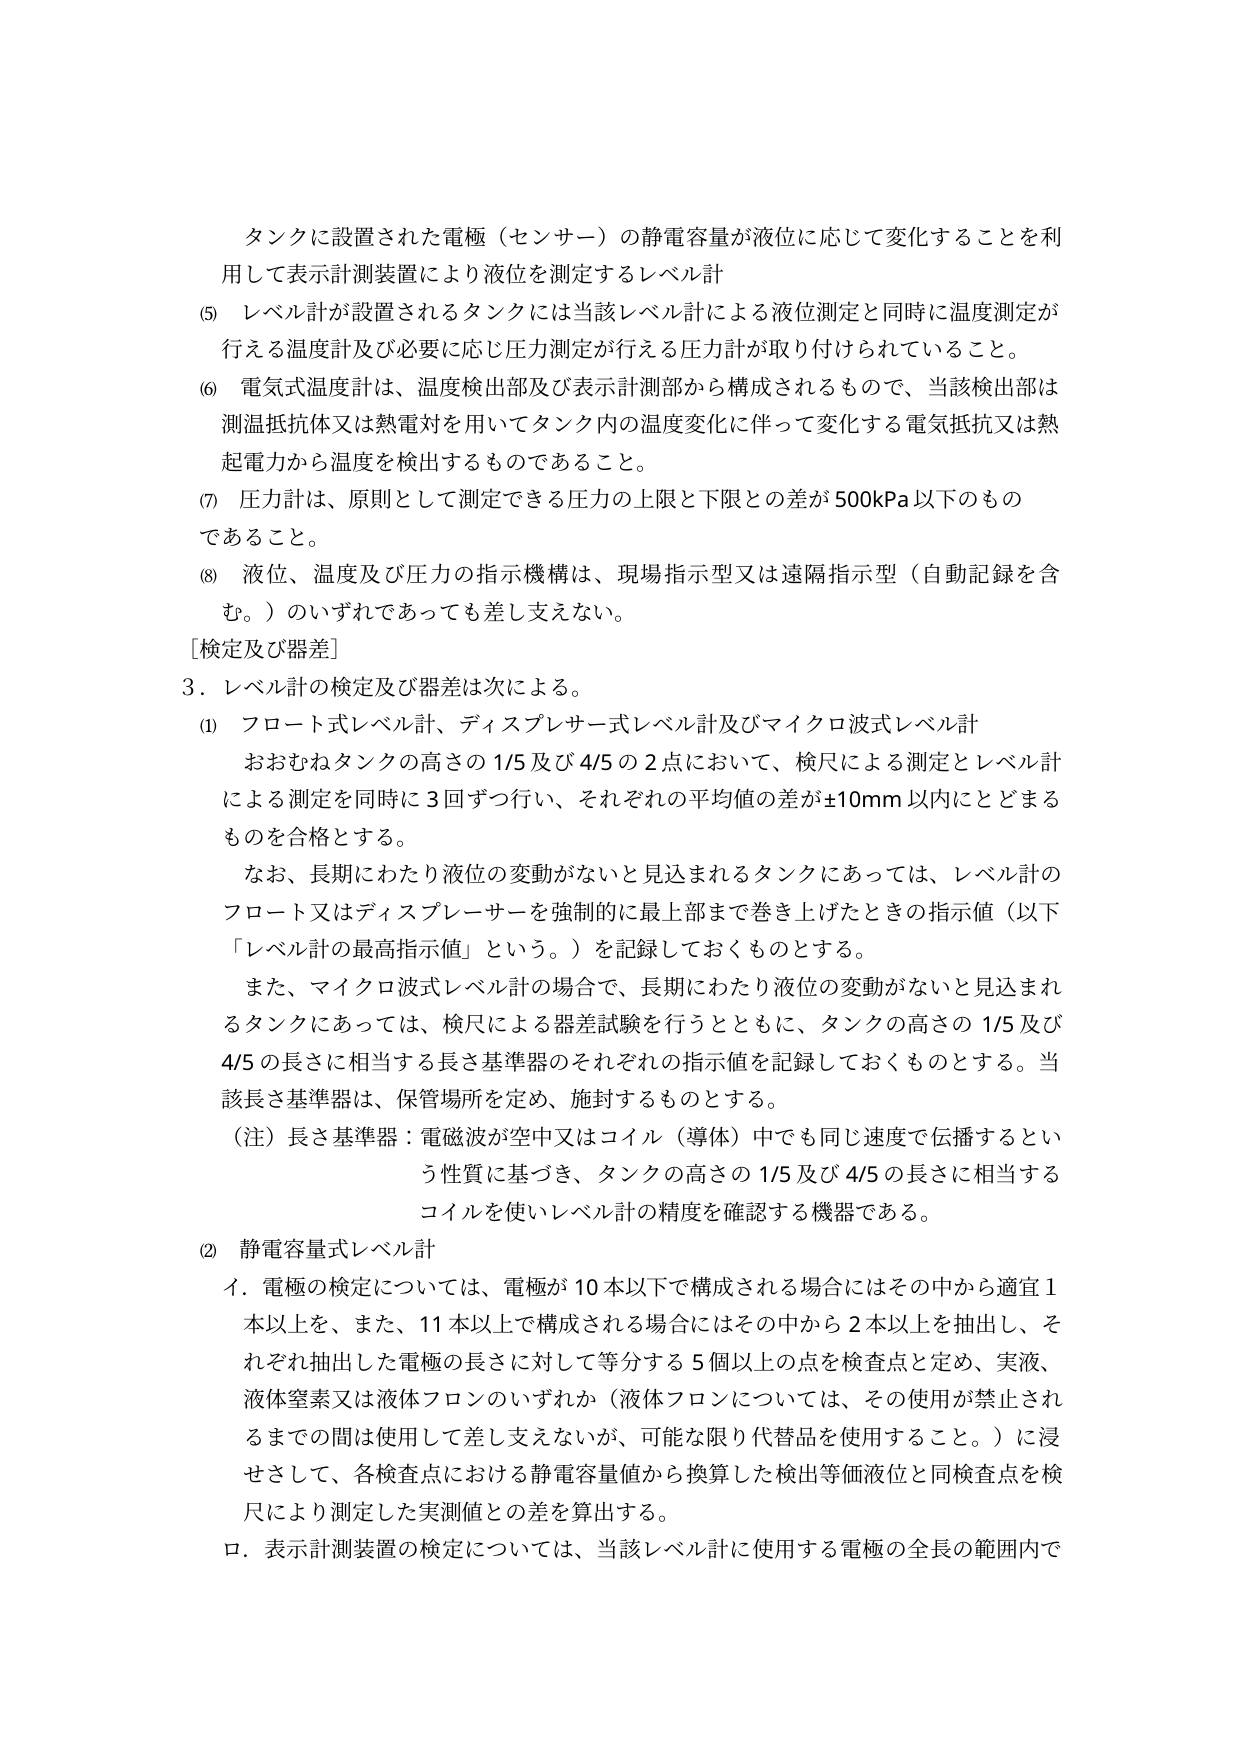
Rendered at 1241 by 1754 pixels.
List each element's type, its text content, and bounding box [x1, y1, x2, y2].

text ⑹ 電気式温度計は、温度検出部及び表示計測部から構成されるもので、当該検出部は測温抵抗体又は熱電対を用いてタンク内の温度変化に伴って変化する電気抵抗又は熱起電力から温度を検出するものであること。 [199, 367, 1063, 479]
text ［検定及び器差］ [177, 629, 1063, 667]
text であること。 [199, 517, 1063, 554]
text また、マイクロ波式レベル計の場合で、長期にわたり液位の変動がないと見込まれるタンクにあっては、検尺による器差試験を行うとともに、タンクの高さの1/5及び4/5の長さに相当する長さ基準器のそれぞれの指示値を記録しておくものとする。当該長さ基準器は、保管場所を定め、施封するものとする。 [221, 967, 1063, 1117]
text （注）長さ基準器：電磁波が空中又はコイル（導体）中でも同じ速度で伝播するという性質に基づき、タンクの高さの1/5及び4/5の長さに相当するコイルを使いレベル計の精度を確認する機器である。 [221, 1117, 1063, 1229]
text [221, 1529, 1063, 1567]
text ３．レベル計の検定及び器差は次による。 [177, 667, 1063, 704]
text ⑴ フロート式レベル計、ディスプレサー式レベル計及びマイクロ波式レベル計 [199, 704, 1063, 742]
text ⑻ 液位、温度及び圧力の指示機構は、現場指示型又は遠隔指示型（自動記録を含む。）のいずれであっても差し支えない。 [199, 554, 1063, 629]
text ⑵ 静電容量式レベル計 [199, 1229, 1063, 1267]
text なお、長期にわたり液位の変動がないと見込まれるタンクにあっては、レベル計のフロート又はディスプレーサーを強制的に最上部まで巻き上げたときの指示値（以下「レベル計の最高指示値」という。）を記録しておくものとする。 [221, 854, 1063, 967]
text ⑸ レベル計が設置されるタンクには当該レベル計による液位測定と同時に温度測定が行える温度計及び必要に応じ圧力測定が行える圧力計が取り付けられていること。 [199, 292, 1063, 367]
text ⑺ 圧力計は、原則として測定できる圧力の上限と下限との差が500kPa以下のもの [199, 479, 1063, 517]
text おおむねタンクの高さの1/5及び4/5の2点において、検尺による測定とレベル計による測定を同時に3回ずつ行い、それぞれの平均値の差が±10mm以内にとどまるものを合格とする。 [221, 742, 1063, 854]
text タンクに設置された電極（センサー）の静電容量が液位に応じて変化することを利用して表示計測装置により液位を測定するレベル計 [221, 217, 1063, 292]
text イ．電極の検定については、電極が10本以下で構成される場合にはその中から適宜１本以上を、また、11本以上で構成される場合にはその中から2本以上を抽出し、それぞれ抽出した電極の長さに対して等分する5個以上の点を検査点と定め、実液、液体窒素又は液体フロンのいずれか（液体フロンについては、その使用が禁止されるまでの間は使用して差し支えないが、可能な限り代替品を使用すること。）に浸せさして、各検査点における静電容量値から換算した検出等価液位と同検査点を検尺により測定した実測値との差を算出する。 [221, 1267, 1063, 1529]
